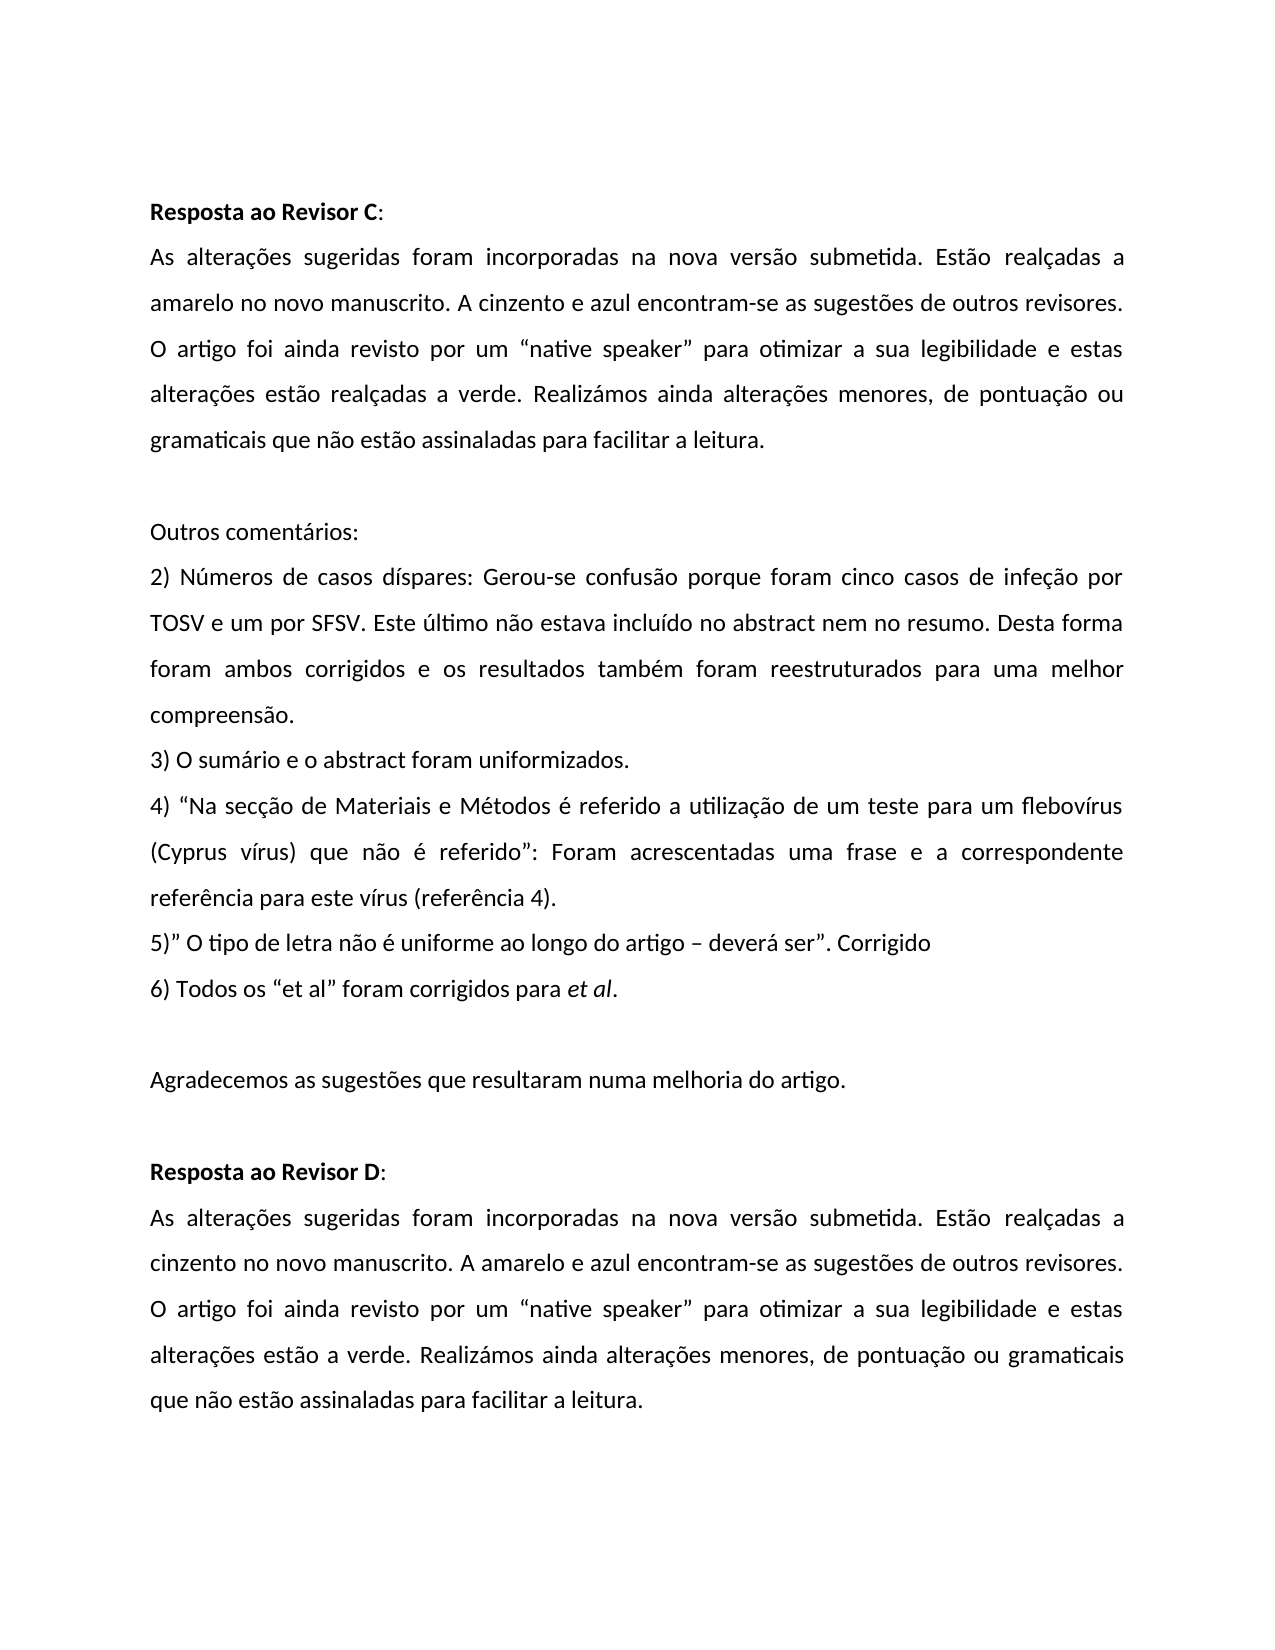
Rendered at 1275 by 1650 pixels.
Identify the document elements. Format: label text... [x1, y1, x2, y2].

text Resposta ao Revisor C: [150, 196, 1125, 226]
text As alterações sugeridas foram incorporadas na nova versão submetida. Estão realçadas a amarelo no novo manuscrito. A cinzento e azul encontram-se as sugestões de outros revisores. O artigo foi ainda revisto por um “native speaker” para otimizar a sua legibilidade e estas alterações estão realçadas a verde. Realizámos ainda alterações menores, de pontuação ou gramaticais que não estão assinaladas para facilitar a leitura. [150, 241, 1125, 455]
text 3) O sumário e o abstract foram uniformizados. [150, 744, 1125, 775]
text 4) “Na secção de Materiais e Métodos é referido a utilização de um teste para um flebovírus (Cyprus vírus) que não é referido”: Foram acrescentadas uma frase e a correspondente referência para este vírus (referência 4). [150, 790, 1125, 912]
text 6) Todos os “et al” foram corrigidos para et al. [150, 973, 1125, 1004]
text As alterações sugeridas foram incorporadas na nova versão submetida. Estão realçadas a cinzento no novo manuscrito. A amarelo e azul encontram-se as sugestões de outros revisores. O artigo foi ainda revisto por um “native speaker” para otimizar a sua legibilidade e estas alterações estão a verde. Realizámos ainda alterações menores, de pontuação ou gramaticais que não estão assinaladas para facilitar a leitura. [150, 1202, 1125, 1415]
text 5)” O tipo de letra não é uniforme ao longo do artigo – deverá ser”. Corrigido [150, 927, 1125, 958]
text Resposta ao Revisor D: [150, 1156, 1125, 1187]
text Outros comentários: [150, 516, 1125, 546]
text 2) Números de casos díspares: Gerou-se confusão porque foram cinco casos de infeção por TOSV e um por SFSV. Este último não estava incluído no abstract nem no resumo. Desta forma foram ambos corrigidos e os resultados também foram reestruturados para uma melhor compreensão. [150, 562, 1125, 729]
text Agradecemos as sugestões que resultaram numa melhoria do artigo. [150, 1064, 1125, 1095]
